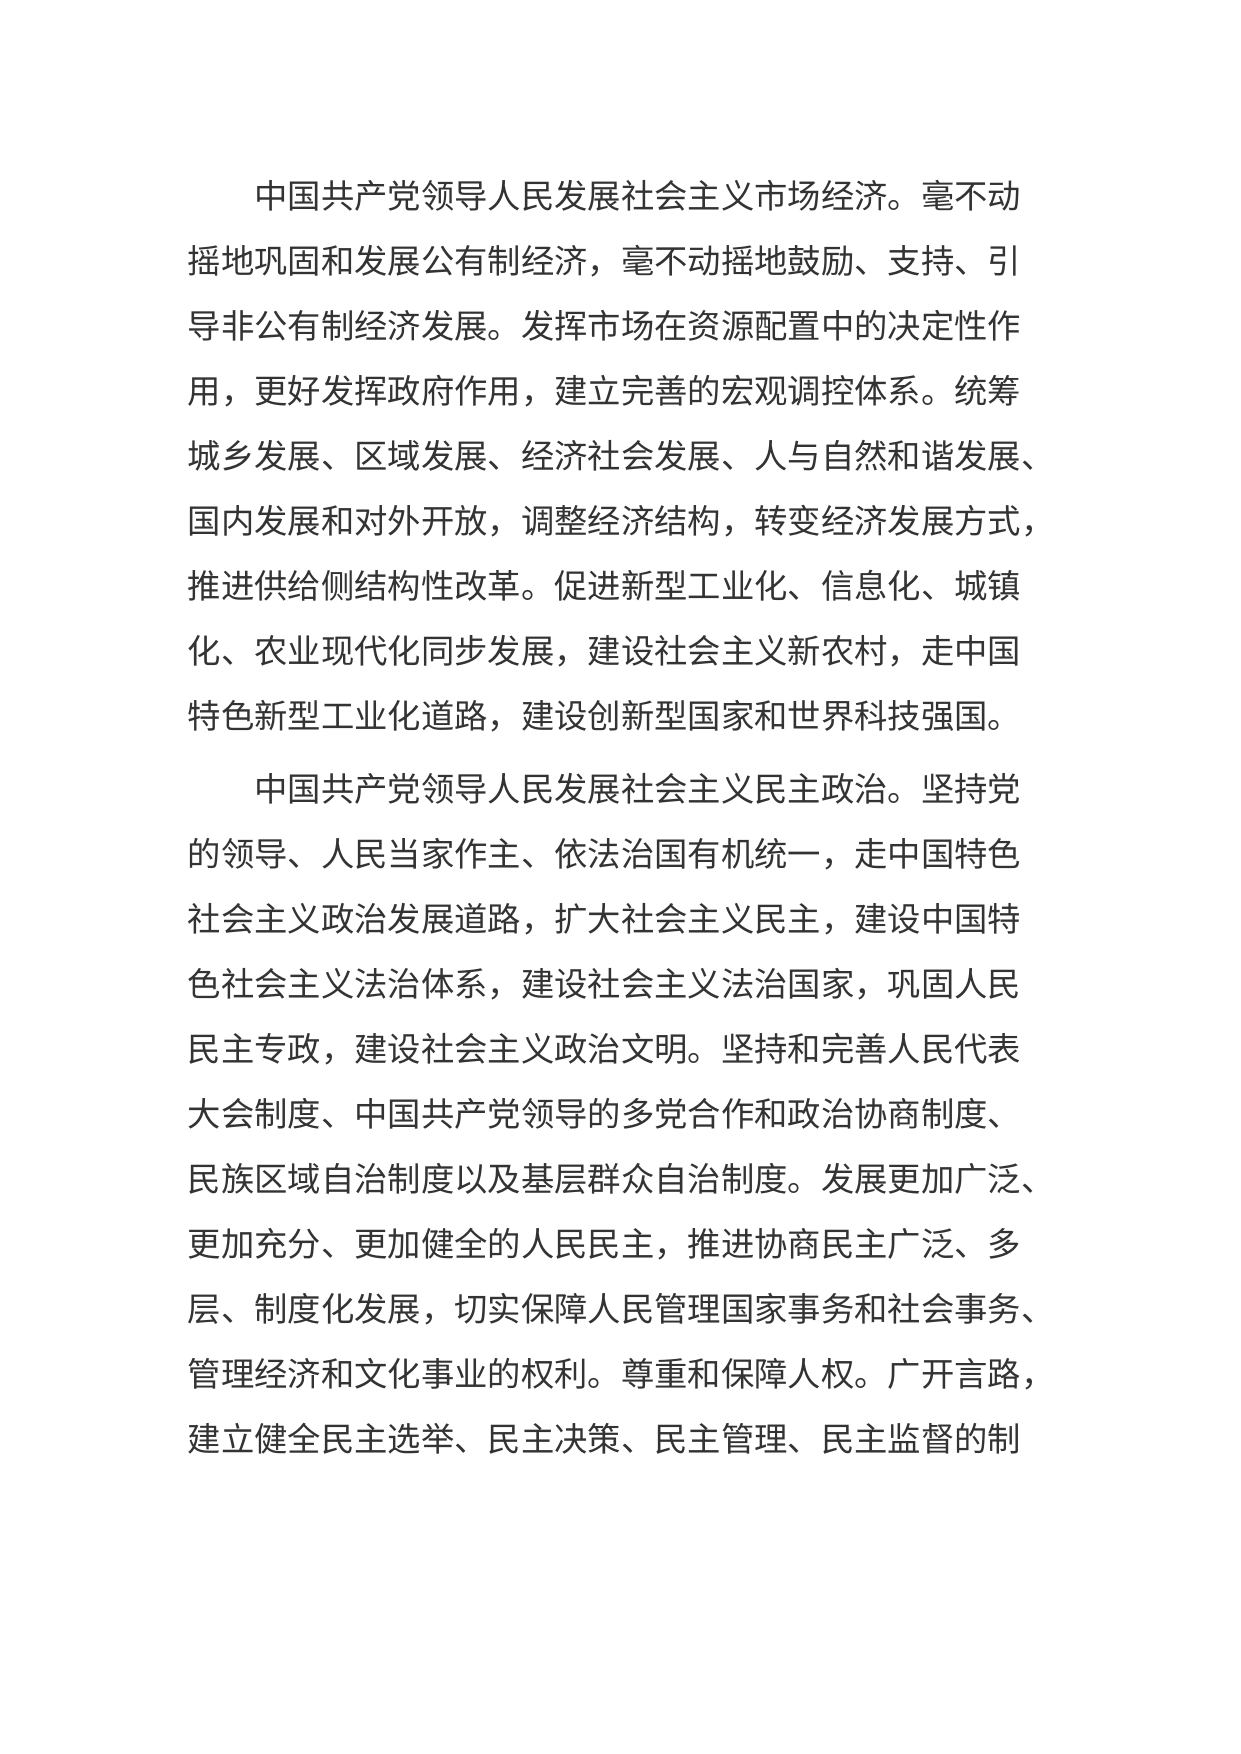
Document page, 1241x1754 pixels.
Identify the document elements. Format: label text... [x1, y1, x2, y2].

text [187, 755, 1053, 1470]
text 中国共产党领导人民发展社会主义市场经济。毫不动摇地巩固和发展公有制经济，毫不动摇地鼓励、支持、引导非公有制经济发展。发挥市场在资源配置中的决定性作用，更好发挥政府作用，建立完善的宏观调控体系。统筹城乡发展、区域发展、经济社会发展、人与自然和谐发展、国内发展和对外开放，调整经济结构，转变经济发展方式，推进供给侧结构性改革。促进新型工业化、信息化、城镇化、农业现代化同步发展，建设社会主义新农村，走中国特色新型工业化道路，建设创新型国家和世界科技强国。 [187, 162, 1053, 747]
